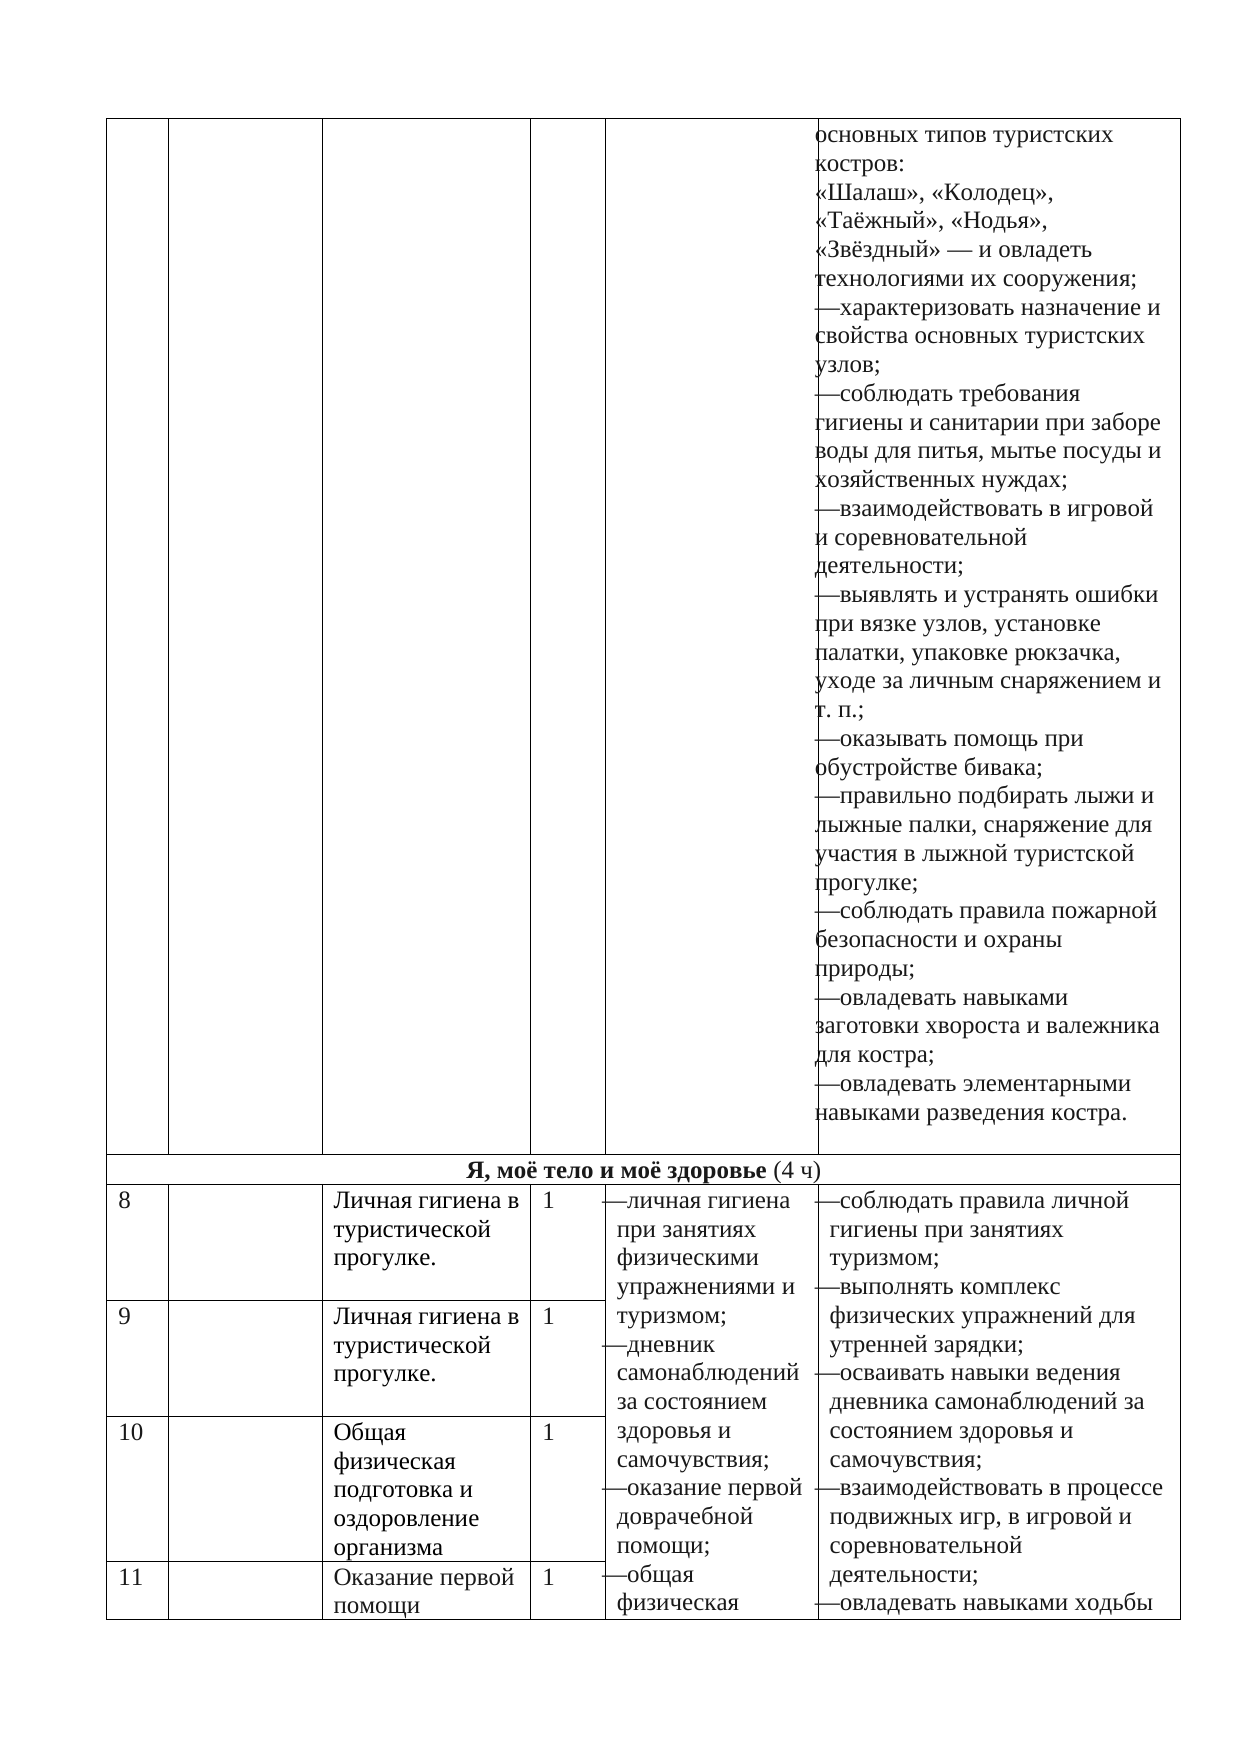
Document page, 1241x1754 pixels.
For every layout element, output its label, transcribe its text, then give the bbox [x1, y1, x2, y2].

table_cell [169, 1301, 322, 1416]
table_cell 9 [107, 1301, 168, 1416]
table_cell 1 [531, 1185, 605, 1300]
table_cell —личная гигиена при занятиях физическими упражнениями и туризмом; —дневник самонаблюдений за состоянием здоровья и самочувствия; —оказание первой доврачебной помощи; —общая физическая подготовка и оздоровление организма. [606, 1185, 818, 1619]
table_cell [169, 1417, 322, 1561]
table_cell 8 [107, 1185, 168, 1300]
table_cell 7 [107, 119, 168, 1154]
table_cell 1 [531, 1417, 605, 1561]
table_cell Я, моё тело и моё здоровье (4 ч) [107, 1155, 1180, 1184]
table_cell [169, 1562, 322, 1619]
table_cell Личная гигиена в туристической прогулке. [323, 1185, 530, 1300]
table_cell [323, 1562, 530, 1619]
table_cell [169, 119, 322, 1154]
table_cell [169, 1185, 322, 1300]
table_cell 1 [531, 1562, 605, 1619]
table_cell Общая физическая подготовка и оздоровление организма [323, 1417, 530, 1561]
table_cell Личная гигиена в туристической прогулке. [323, 1301, 530, 1416]
table_cell 1 [531, 1301, 605, 1416]
table_cell 10 [107, 1417, 168, 1561]
table_cell 11 [107, 1562, 168, 1619]
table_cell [323, 119, 530, 1154]
table_cell 1 [531, 119, 605, 1154]
table_cell —соблюдать правила личной гигиены при занятиях туризмом; —выполнять комплекс физических упражнений для утренней зарядки; —осваивать навыки ведения дневника самонаблюдений за состоянием здоровья и самочувствия; —взаимодействовать в процессе подвижных игр, в игровой и соревновательной деятельности; —овладевать навыками ходьбы по пересечённой местности, ходьбы на лыжах с грузом-рюкзачком; —овладевать навыками оказания первой доврачебной помощи при порезах, ссадинах, ушибах, мозолях; —уметь характеризовать простые травмы и оказывать необходимую доврачебную помощь; —соблюдать питьевой режим во время занятий физическими упражнениями, во время экскурсии и прогулки; —проявлять качества выносливости, аккуратности, доброжелательности, исполнительности, силы воли и др.; —осваивать способы обеззараживания воды для питья и приготовления пищи. [819, 1185, 1180, 1619]
